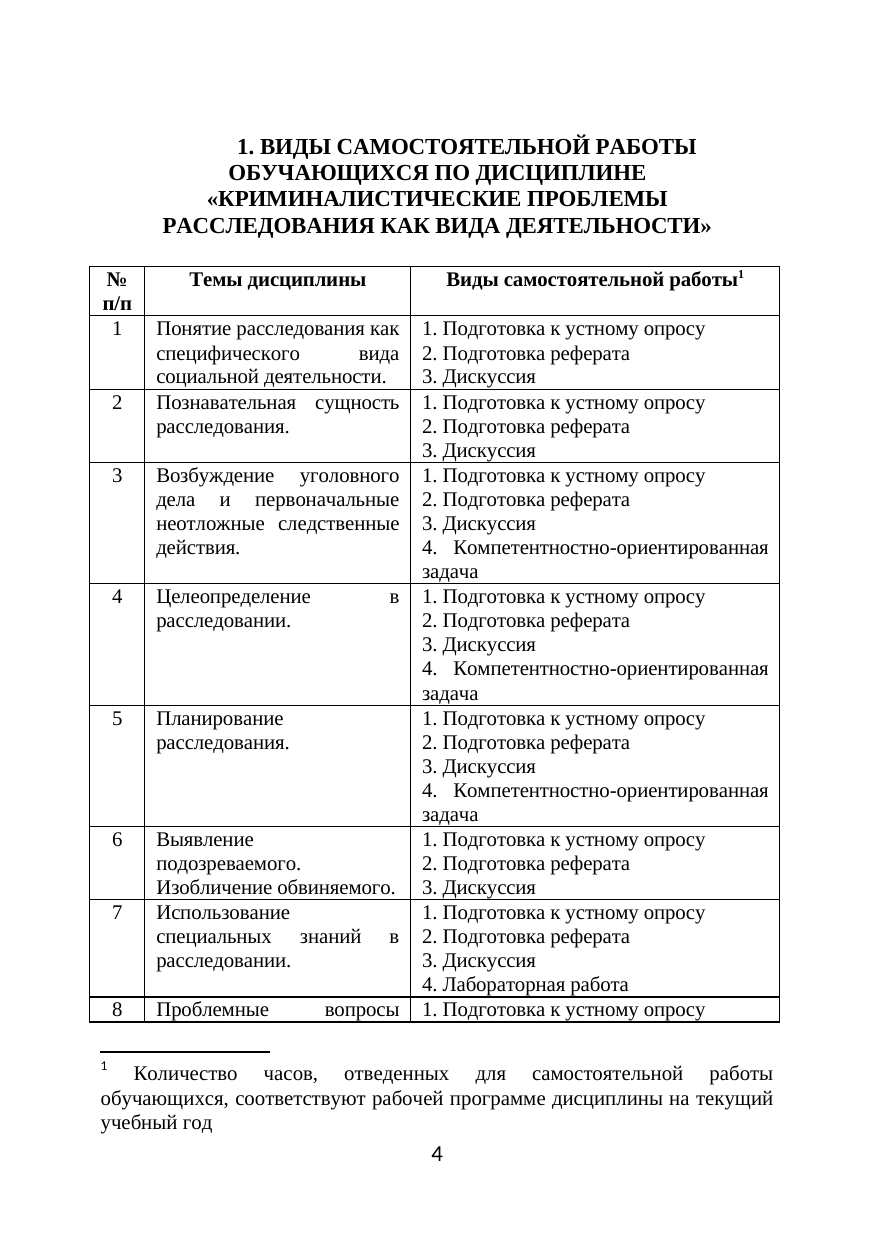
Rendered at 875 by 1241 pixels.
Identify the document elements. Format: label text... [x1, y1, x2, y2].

table_cell 8 [90, 998, 144, 1021]
table_cell Понятие расследования как специфического вида социальной деятельности. [145, 316, 410, 388]
table_cell 1. Подготовка к устному опросу 2. Подготовка реферата 3. Дискуссия [411, 390, 779, 462]
table_cell Познавательная сущность расследования. [145, 390, 410, 462]
table_cell 1 [90, 316, 144, 388]
table_cell Целеопределение в расследовании. [145, 584, 410, 704]
table_cell Планирование расследования. [145, 706, 410, 826]
table_cell 4 [90, 584, 144, 704]
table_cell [145, 998, 410, 1021]
table_cell 1. Подготовка к устному опросу 2. Подготовка реферата 3. Дискуссия 4. Лабораторная работа [411, 900, 779, 996]
table_cell 1. Подготовка к устному опросу 2. Подготовка реферата 3. Дискуссия [411, 827, 779, 899]
table_cell 2 [90, 390, 144, 462]
table_cell 1. Подготовка к устному опросу 2. Подготовка реферата 3. Дискуссия 4. Компетентностно-ориентированная задача [411, 584, 779, 704]
table_cell Возбуждение уголовного дела и первоначальные неотложные следственные действия. [145, 463, 410, 583]
table_cell 7 [90, 900, 144, 996]
table_cell Выявление подозреваемого. Изобличение обвиняемого. [145, 827, 410, 899]
table_header Темы дисциплины [145, 267, 410, 315]
table_cell 3 [90, 463, 144, 583]
table_header № п/п [90, 267, 144, 315]
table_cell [411, 998, 779, 1021]
table_cell 5 [90, 706, 144, 826]
text 1. ВИДЫ САМОСТОЯТЕЛЬНОЙ РАБОТЫ ОБУЧАЮЩИХСЯ ПО ДИСЦИПЛИНЕ «КРИМИНАЛИСТИЧЕСКИЕ ПРОБЛЕМЫ РАССЛЕДОВАНИЯ КАК ВИДА ДЕЯТЕЛЬНОСТИ» [100, 133, 774, 238]
table_cell 6 [90, 827, 144, 899]
table_header Виды самостоятельной работы [411, 267, 779, 315]
table_cell 1. Подготовка к устному опросу 2. Подготовка реферата 3. Дискуссия [411, 316, 779, 388]
table_cell 1. Подготовка к устному опросу 2. Подготовка реферата 3. Дискуссия 4. Компетентностно-ориентированная задача [411, 463, 779, 583]
table_cell Использование специальных знаний в расследовании. [145, 900, 410, 996]
table_cell 1. Подготовка к устному опросу 2. Подготовка реферата 3. Дискуссия 4. Компетентностно-ориентированная задача [411, 706, 779, 826]
